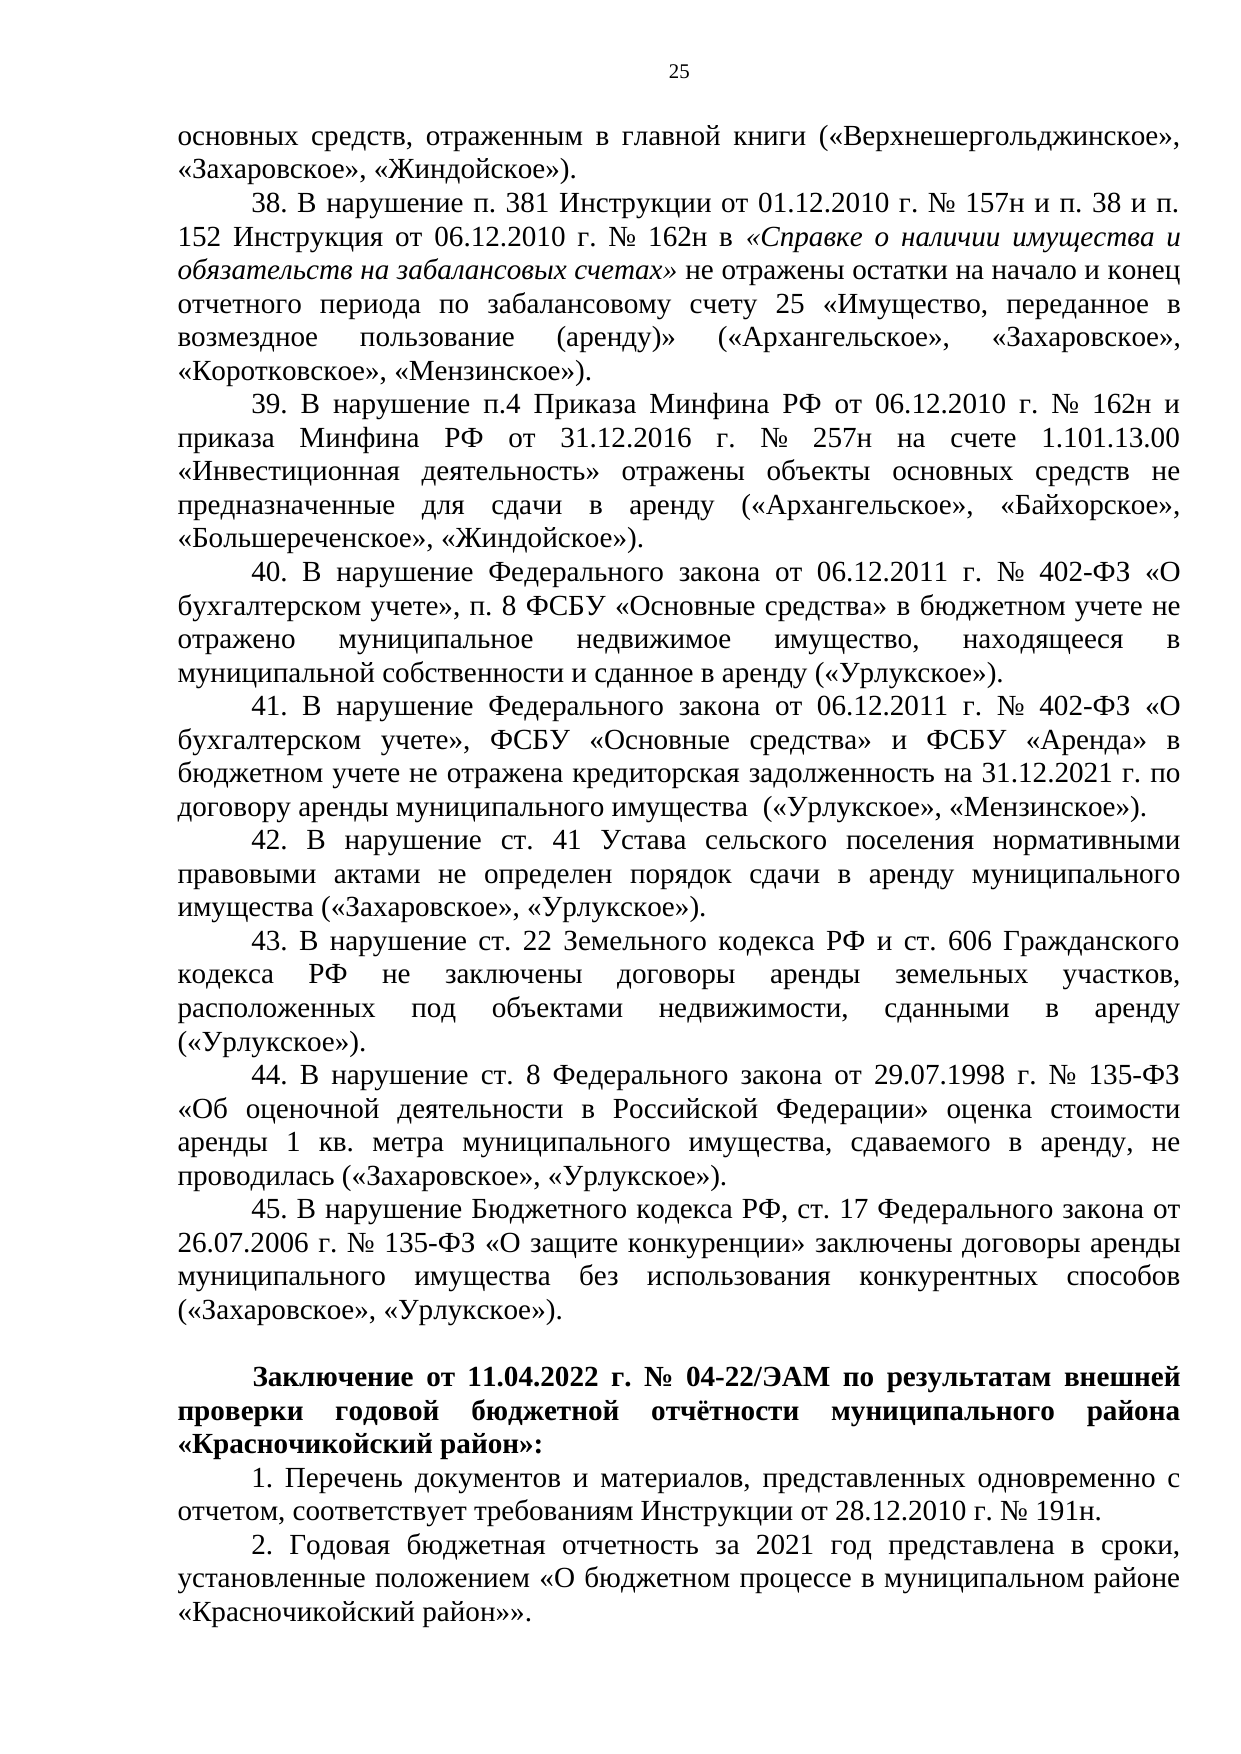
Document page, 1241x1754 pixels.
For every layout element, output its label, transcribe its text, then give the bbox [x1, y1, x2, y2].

text 39. В нарушение п.4 Приказа Минфина РФ от 06.12.2010 г. № 162н и приказа Минфина РФ от 31.12.2016 г. № 257н на счете 1.101.13.00 «Инвестиционная деятельность» отражены объекты основных средств не предназначенные для сдачи в аренду («Архангельское», «Байхорское», «Большереченское», «Жиндойское»). [177, 386, 1181, 554]
text 38. В нарушение п. 381 Инструкции от 01.12.2010 г. № 157н и п. 38 и п. 152 Инструкция от 06.12.2010 г. № 162н в «Справке о наличии имущества и обязательств на забалансовых счетах» не отражены остатки на начало и конец отчетного периода по забалансовому счету 25 «Имущество, переданное в возмездное пользование (аренду)» («Архангельское», «Захаровское», «Коротковское», «Мензинское»). [177, 185, 1181, 386]
text Заключение от 11.04.2022 г. № 04-22/ЭАМ по результатам внешней проверки годовой бюджетной отчётности муниципального района «Красночикойский район»: [177, 1359, 1181, 1460]
text 2. Годовая бюджетная отчетность за 2021 год представлена в сроки, установленные положением «О бюджетном процессе в муниципальном районе «Красночикойский район»». [177, 1527, 1181, 1627]
text 43. В нарушение ст. 22 Земельного кодекса РФ и ст. 606 Гражданского кодекса РФ не заключены договоры аренды земельных участков, расположенных под объектами недвижимости, сданными в аренду («Урлукское»). [177, 923, 1181, 1057]
text 1. Перечень документов и материалов, представленных одновременно с отчетом, соответствует требованиям Инструкции от 28.12.2010 г. № 191н. [177, 1460, 1181, 1527]
text 40. В нарушение Федерального закона от 06.12.2011 г. № 402-ФЗ «О бухгалтерском учете», п. 8 ФСБУ «Основные средства» в бюджетном учете не отражено муниципальное недвижимое имущество, находящееся в муниципальной собственности и сданное в аренду («Урлукское»). [177, 554, 1181, 688]
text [177, 118, 1181, 185]
text 44. В нарушение ст. 8 Федерального закона от 29.07.1998 г. № 135-ФЗ «Об оценочной деятельности в Российской Федерации» оценка стоимости аренды 1 кв. метра муниципального имущества, сдаваемого в аренду, не проводилась («Захаровское», «Урлукское»). [177, 1057, 1181, 1191]
text 41. В нарушение Федерального закона от 06.12.2011 г. № 402-ФЗ «О бухгалтерском учете», ФСБУ «Основные средства» и ФСБУ «Аренда» в бюджетном учете не отражена кредиторская задолженность на 31.12.2021 г. по договору аренды муниципального имущества («Урлукское», «Мензинское»). [177, 688, 1181, 822]
text 45. В нарушение Бюджетного кодекса РФ, ст. 17 Федерального закона от 26.07.2006 г. № 135-ФЗ «О защите конкуренции» заключены договоры аренды муниципального имущества без использования конкурентных способов («Захаровское», «Урлукское»). [177, 1191, 1181, 1326]
text 42. В нарушение ст. 41 Устава сельского поселения нормативными правовыми актами не определен порядок сдачи в аренду муниципального имущества («Захаровское», «Урлукское»). [177, 822, 1181, 923]
